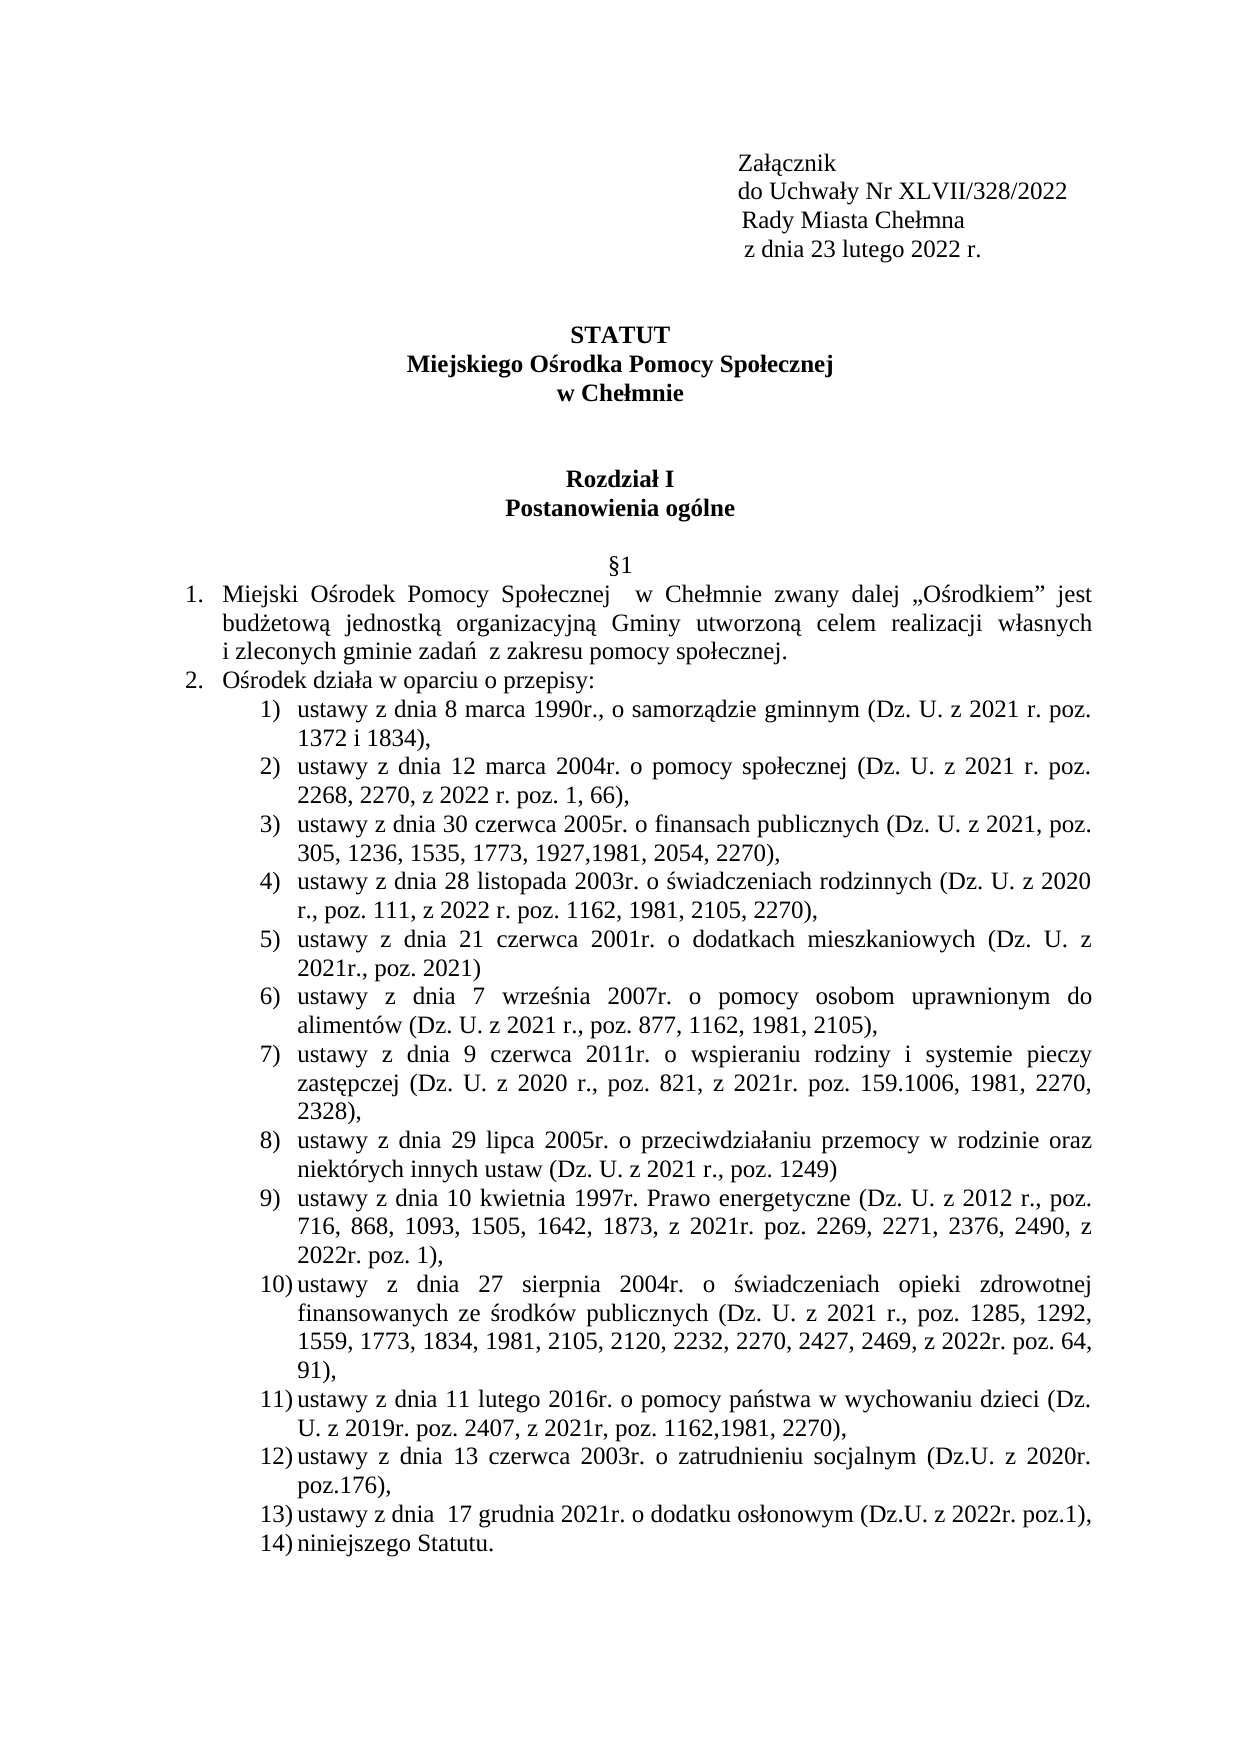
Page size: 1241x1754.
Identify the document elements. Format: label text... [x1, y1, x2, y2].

list ustawy z dnia 12 marca 2004r. o pomocy społecznej (Dz. U. z 2021 r. poz. 2268, 2270, z 2022 r. poz. 1, 66), [259, 751, 1093, 809]
list ustawy z dnia 11 lutego 2016r. o pomocy państwa w wychowaniu dzieci (Dz. U. z 2019r. poz. 2407, z 2021r, poz. 1162,1981, 2270), [259, 1384, 1093, 1441]
list z dnia 23 lutego 2022 r. [148, 234, 1093, 263]
list Miejski Ośrodek Pomocy Społecznej w Chełmnie zwany dalej „Ośrodkiem” jest budżetową jednostką organizacyjną Gminy utworzoną celem realizacji własnych i zleconych gminie zadań z zakresu pomocy społecznej. [185, 579, 1093, 665]
list Ośrodek działa w oparciu o przepisy: [185, 665, 1093, 694]
list ustawy z dnia 9 czerwca 2011r. o wspieraniu rodziny i systemie pieczy zastępczej (Dz. U. z 2020 r., poz. 821, z 2021r. poz. 159.1006, 1981, 2270, 2328), [259, 1039, 1093, 1125]
list ustawy z dnia 27 sierpnia 2004r. o świadczeniach opieki zdrowotnej finansowanych ze środków publicznych (Dz. U. z 2021 r., poz. 1285, 1292, 1559, 1773, 1834, 1981, 2105, 2120, 2232, 2270, 2427, 2469, z 2022r. poz. 64, 91), [259, 1269, 1093, 1384]
list ustawy z dnia 13 czerwca 2003r. o zatrudnieniu socjalnym (Dz.U. z 2020r. poz.176), [259, 1441, 1093, 1499]
list Miejskiego Ośrodka Pomocy Społecznej [148, 349, 1093, 378]
list STATUT [148, 320, 1093, 349]
list ustawy z dnia 8 marca 1990r., o samorządzie gminnym (Dz. U. z 2021 r. poz. 1372 i 1834), [259, 694, 1093, 751]
list §1 [148, 550, 1093, 579]
list ustawy z dnia 17 grudnia 2021r. o dodatku osłonowym (Dz.U. z 2022r. poz.1), [259, 1499, 1093, 1528]
list Postanowienia ogólne [148, 493, 1093, 521]
list ustawy z dnia 28 listopada 2003r. o świadczeniach rodzinnych (Dz. U. z 2020 r., poz. 111, z 2022 r. poz. 1162, 1981, 2105, 2270), [259, 866, 1093, 924]
list Załącznik [148, 148, 1093, 176]
list Rady Miasta Chełmna [148, 205, 1093, 234]
list Rozdział I [148, 464, 1093, 493]
list ustawy z dnia 30 czerwca 2005r. o finansach publicznych (Dz. U. z 2021, poz. 305, 1236, 1535, 1773, 1927,1981, 2054, 2270), [259, 809, 1093, 866]
list niniejszego Statutu. [259, 1528, 1093, 1556]
list do Uchwały Nr XLVII/328/2022 [148, 176, 1093, 205]
list ustawy z dnia 7 września 2007r. o pomocy osobom uprawnionym do alimentów (Dz. U. z 2021 r., poz. 877, 1162, 1981, 2105), [259, 981, 1093, 1039]
list w Chełmnie [148, 378, 1093, 406]
list ustawy z dnia 29 lipca 2005r. o przeciwdziałaniu przemocy w rodzinie oraz niektórych innych ustaw (Dz. U. z 2021 r., poz. 1249) [259, 1125, 1093, 1183]
list ustawy z dnia 21 czerwca 2001r. o dodatkach mieszkaniowych (Dz. U. z 2021r., poz. 2021) [259, 924, 1093, 981]
list ustawy z dnia 10 kwietnia 1997r. Prawo energetyczne (Dz. U. z 2012 r., poz. 716, 868, 1093, 1505, 1642, 1873, z 2021r. poz. 2269, 2271, 2376, 2490, z 2022r. poz. 1), [259, 1183, 1093, 1269]
